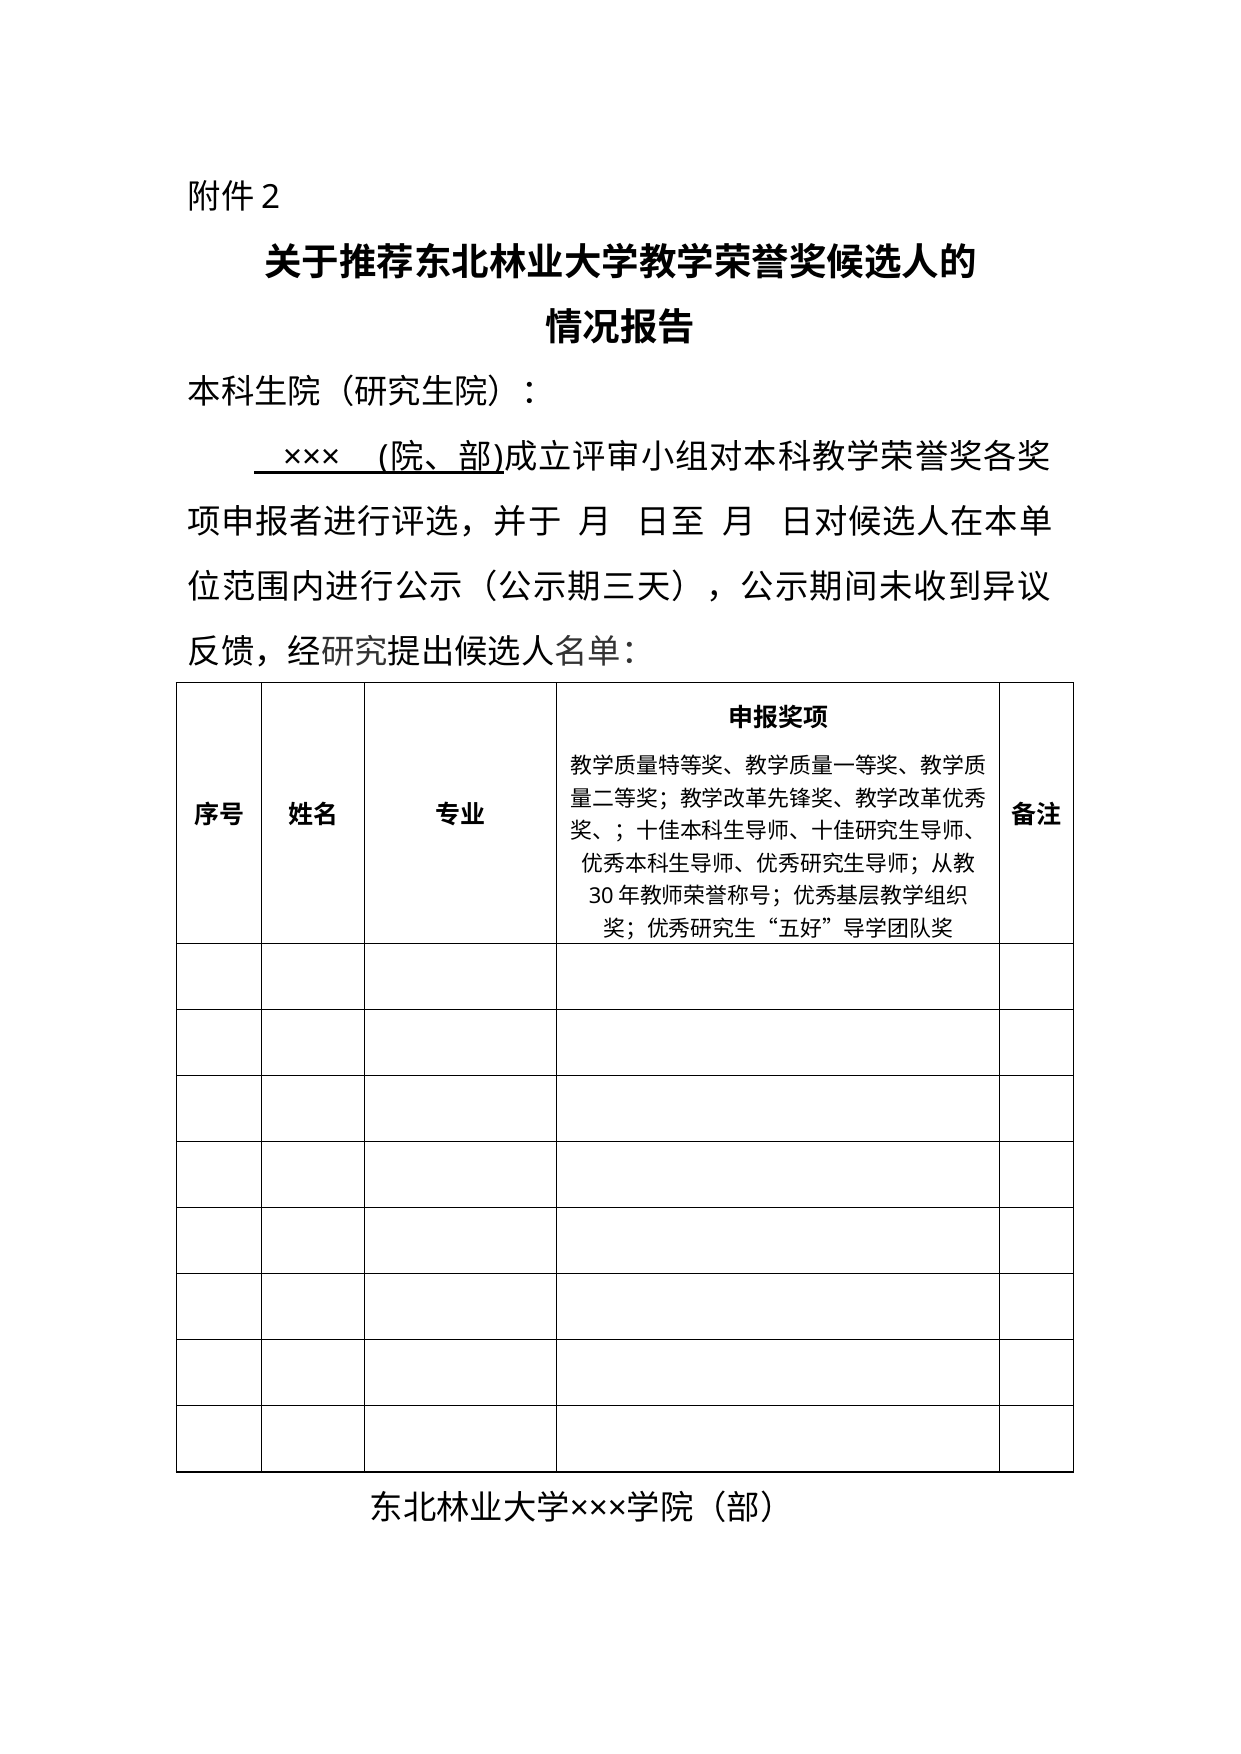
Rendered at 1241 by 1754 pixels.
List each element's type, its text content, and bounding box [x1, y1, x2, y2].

table_header 备注 [1000, 683, 1073, 943]
table_cell [557, 944, 999, 1009]
table_cell [365, 1010, 556, 1075]
table_cell [262, 1142, 364, 1207]
table_cell [177, 1076, 261, 1141]
table_cell [557, 1340, 999, 1405]
table_cell [365, 1142, 556, 1207]
table_header 专业 [365, 683, 556, 943]
table_cell [177, 1274, 261, 1339]
text 本科生院（研究生院）： [187, 357, 1053, 422]
table_cell [365, 944, 556, 1009]
table_cell [365, 1340, 556, 1405]
table_cell [557, 1010, 999, 1075]
table_cell [365, 1406, 556, 1471]
table_header 序号 [177, 683, 261, 943]
table_cell [177, 1142, 261, 1207]
table_cell [365, 1076, 556, 1141]
table_cell [365, 1274, 556, 1339]
table_cell [262, 1274, 364, 1339]
table_cell [1000, 1142, 1073, 1207]
table_cell [177, 1010, 261, 1075]
table_cell [177, 1208, 261, 1273]
table_cell [1000, 1406, 1073, 1471]
table_header 姓名 [262, 683, 364, 943]
table_cell [262, 1010, 364, 1075]
table_cell [177, 1406, 261, 1471]
table_header 申报奖项 教学质量特等奖、教学质量一等奖、教学质量二等奖；教学改革先锋奖、教学改革优秀奖、；十佳本科生导师、十佳研究生导师、优秀本科生导师、优秀研究生导师；从教30年教师荣誉称号；优秀基层教学组织奖；优秀研究生“五好”导学团队奖 [557, 683, 999, 943]
table_cell [1000, 1208, 1073, 1273]
table_cell [177, 944, 261, 1009]
table_cell [557, 1076, 999, 1141]
table_cell [1000, 1076, 1073, 1141]
table_cell [1000, 944, 1073, 1009]
table_cell [262, 1406, 364, 1471]
table_cell [557, 1274, 999, 1339]
text 附件2 [187, 162, 1053, 227]
text 情况报告 [187, 292, 1053, 357]
table_cell [262, 1340, 364, 1405]
table_cell [557, 1208, 999, 1273]
table_cell [1000, 1010, 1073, 1075]
table_cell [177, 1340, 261, 1405]
table_cell [262, 944, 364, 1009]
table_cell [557, 1142, 999, 1207]
table_cell [262, 1208, 364, 1273]
table_cell [262, 1076, 364, 1141]
table_cell [1000, 1340, 1073, 1405]
table_cell [365, 1208, 556, 1273]
table_cell [1000, 1274, 1073, 1339]
text ××× (院、部)成立评审小组对本科教学荣誉奖各奖项申报者进行评选，并于 月 日至 月 日对候选人在本单位范围内进行公示（公示期三天），公示期间未收到异议反馈，经研究提出候选人名单： [187, 422, 1053, 682]
table_cell [557, 1406, 999, 1471]
text 东北林业大学×××学院（部） [187, 1473, 1053, 1537]
text 关于推荐东北林业大学教学荣誉奖候选人的 [187, 227, 1053, 292]
